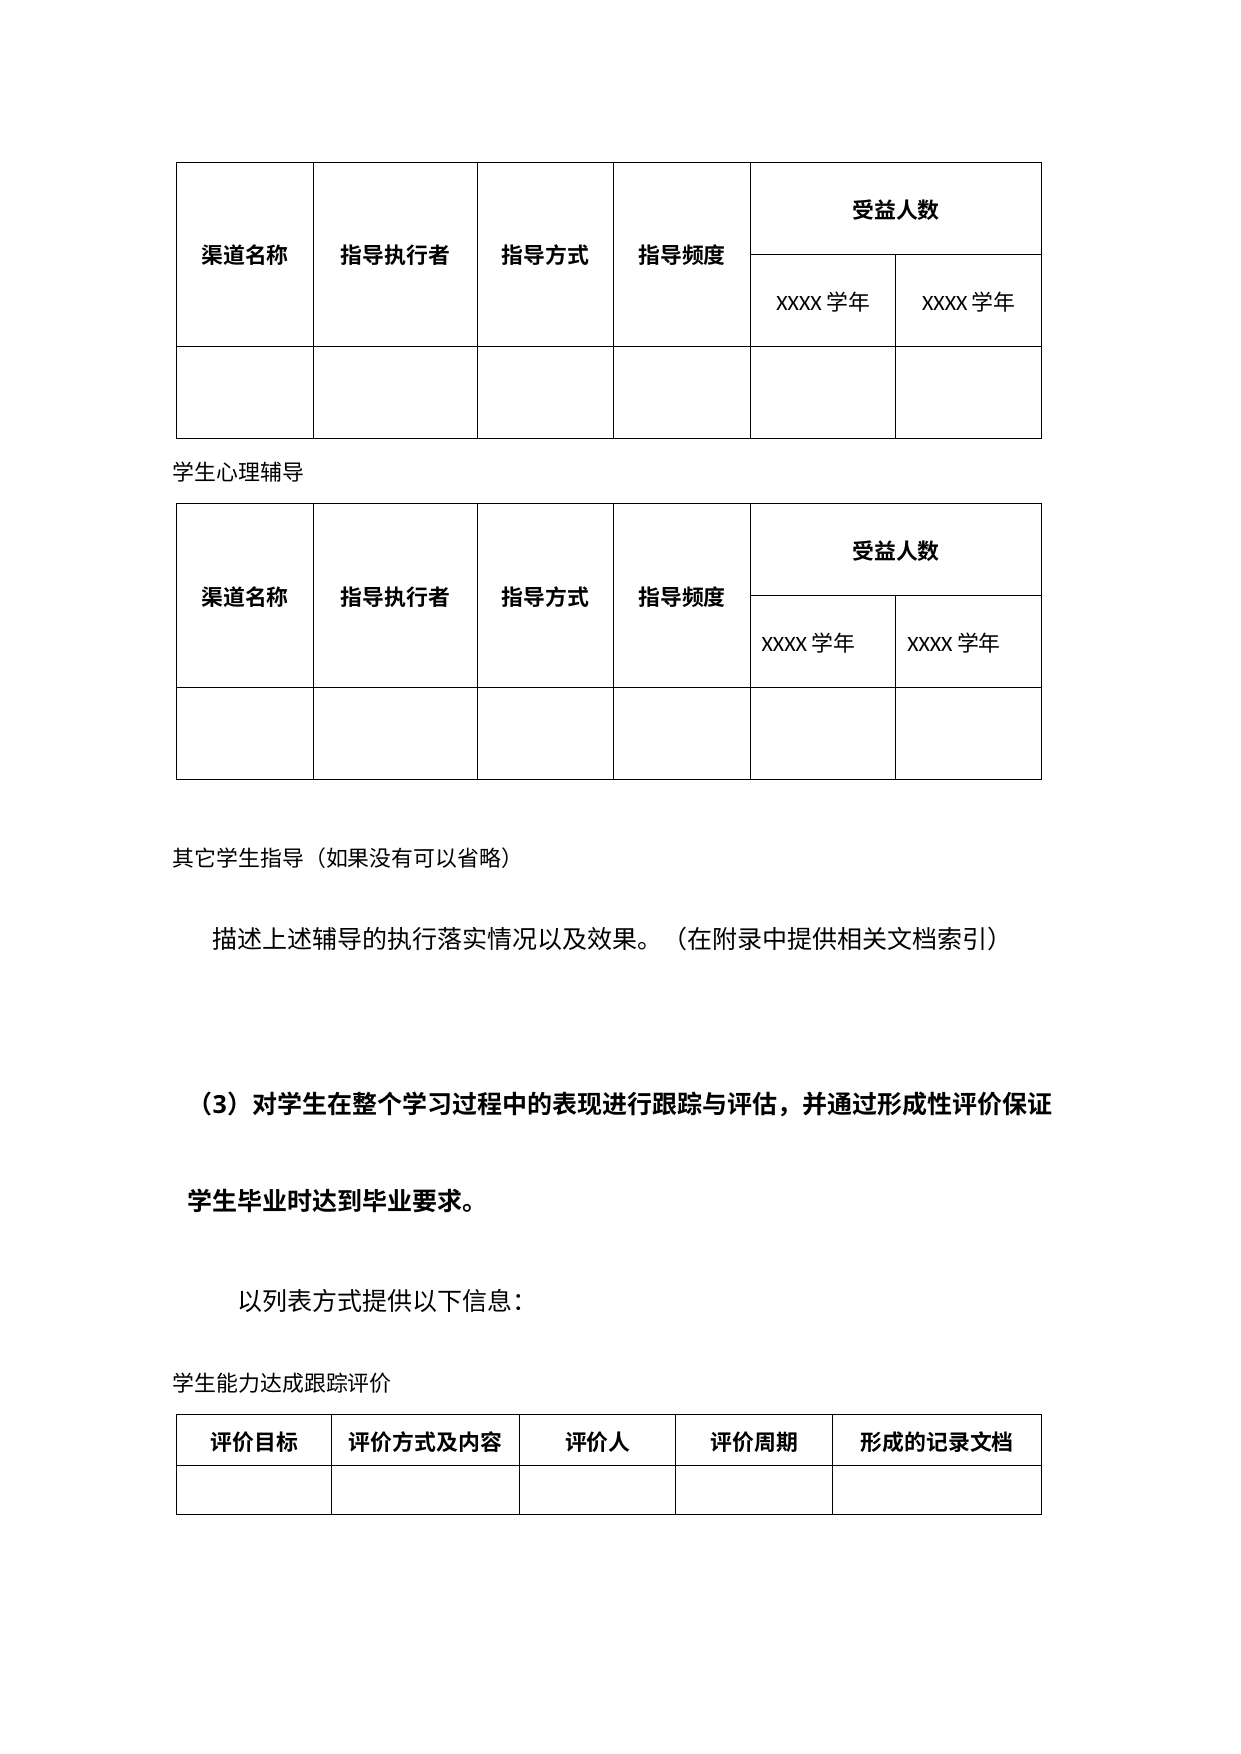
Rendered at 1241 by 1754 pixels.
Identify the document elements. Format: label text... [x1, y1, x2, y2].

table_header 指导方式 [478, 163, 613, 346]
list 学生能力达成跟踪评价 [173, 1366, 1053, 1398]
table_header 评价方式及内容 [332, 1415, 519, 1465]
table_header 指导方式 [478, 504, 613, 687]
table_header 受益人数 [751, 163, 1041, 254]
list 学生心理辅导 [173, 455, 1053, 487]
table_cell [314, 347, 477, 438]
table_cell [614, 347, 750, 438]
table_header 指导频度 [614, 163, 750, 346]
table_cell [177, 688, 313, 779]
table_header 评价周期 [676, 1415, 832, 1465]
table_header 受益人数 [751, 504, 1041, 595]
table_cell [833, 1466, 1041, 1514]
table_header 指导执行者 [314, 504, 477, 687]
table_cell [332, 1466, 519, 1514]
table_cell [177, 347, 313, 438]
table_header 评价人 [520, 1415, 675, 1465]
table_cell [478, 347, 613, 438]
table_header 指导执行者 [314, 163, 477, 346]
table_header 指导频度 [614, 504, 750, 687]
table_cell [751, 688, 895, 779]
list 其它学生指导（如果没有可以省略） [173, 840, 1053, 873]
table_cell [614, 688, 750, 779]
table_cell [478, 688, 613, 779]
table_header 渠道名称 [177, 504, 313, 687]
table_cell XXXX学年 [751, 596, 895, 687]
text （3）对学生在整个学习过程中的表现进行跟踪与评估，并通过形成性评价保证学生毕业时达到毕业要求。 [187, 1070, 1053, 1232]
table_cell XXXX学年 [896, 596, 1041, 687]
table_cell [314, 688, 477, 779]
text 描述上述辅导的执行落实情况以及效果。（在附录中提供相关文档索引） [187, 905, 1053, 970]
table_cell [751, 347, 895, 438]
table_cell [896, 347, 1041, 438]
table_cell [896, 688, 1041, 779]
table_cell [177, 1466, 331, 1514]
table_header 评价目标 [177, 1415, 331, 1465]
table_cell [676, 1466, 832, 1514]
table_header 渠道名称 [177, 163, 313, 346]
table_cell XXXX学年 [896, 255, 1041, 346]
table_header 形成的记录文档 [833, 1415, 1041, 1465]
table_cell [520, 1466, 675, 1514]
text 以列表方式提供以下信息： [187, 1267, 1053, 1332]
table_cell XXXX学年 [751, 255, 895, 346]
